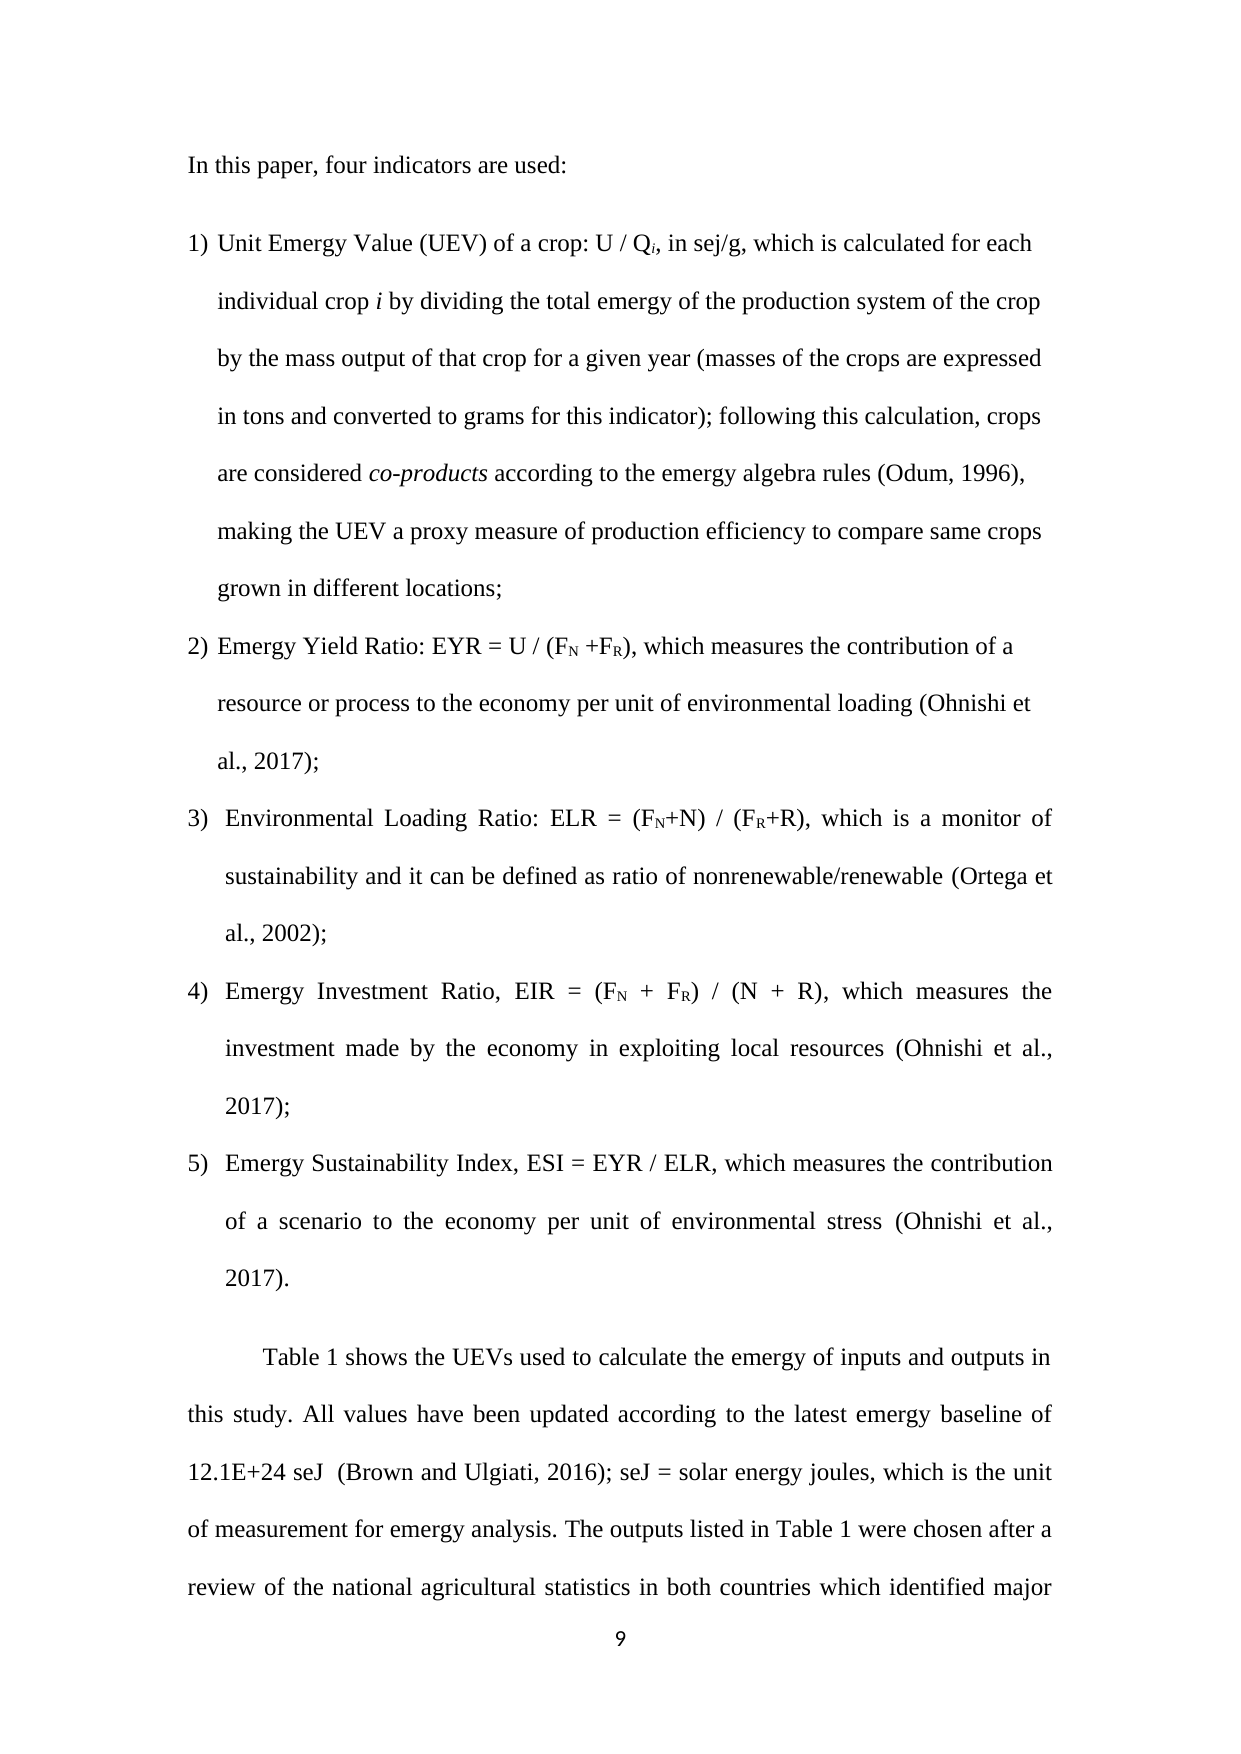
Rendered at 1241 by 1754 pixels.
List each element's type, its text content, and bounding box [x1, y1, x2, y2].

text In this paper, four indicators are used: [187, 150, 1053, 179]
list Emergy Investment Ratio, EIR = (FN + FR) / (N + R), which measures the investment made by the economy in exploiting local resources (Ohnishi et al., 2017); [187, 976, 1053, 1119]
list Environmental Loading Ratio: ELR = (FN+N) / (FR+R), which is a monitor of sustainability and it can be defined as ratio of nonrenewable/renewable (Ortega et al., 2002); [187, 803, 1053, 947]
list Unit Emergy Value (UEV) of a crop: U / Qi, in sej/g, which is calculated for each individual crop i by dividing the total emergy of the production system of the crop by the mass output of that crop for a given year (masses of the crops are expressed in tons and converted to grams for this indicator); following this calculation, crops are considered co-products according to the emergy algebra rules (Odum, 1996), making the UEV a proxy measure of production efficiency to compare same crops grown in different locations; [187, 228, 1053, 602]
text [187, 1342, 1053, 1601]
list Emergy Sustainability Index, ESI = EYR / ELR, which measures the contribution of a scenario to the economy per unit of environmental stress (Ohnishi et al., 2017). [187, 1148, 1053, 1292]
list Emergy Yield Ratio: EYR = U / (FN +FR), which measures the contribution of a resource or process to the economy per unit of environmental loading (Ohnishi et al., 2017); [187, 631, 1053, 774]
